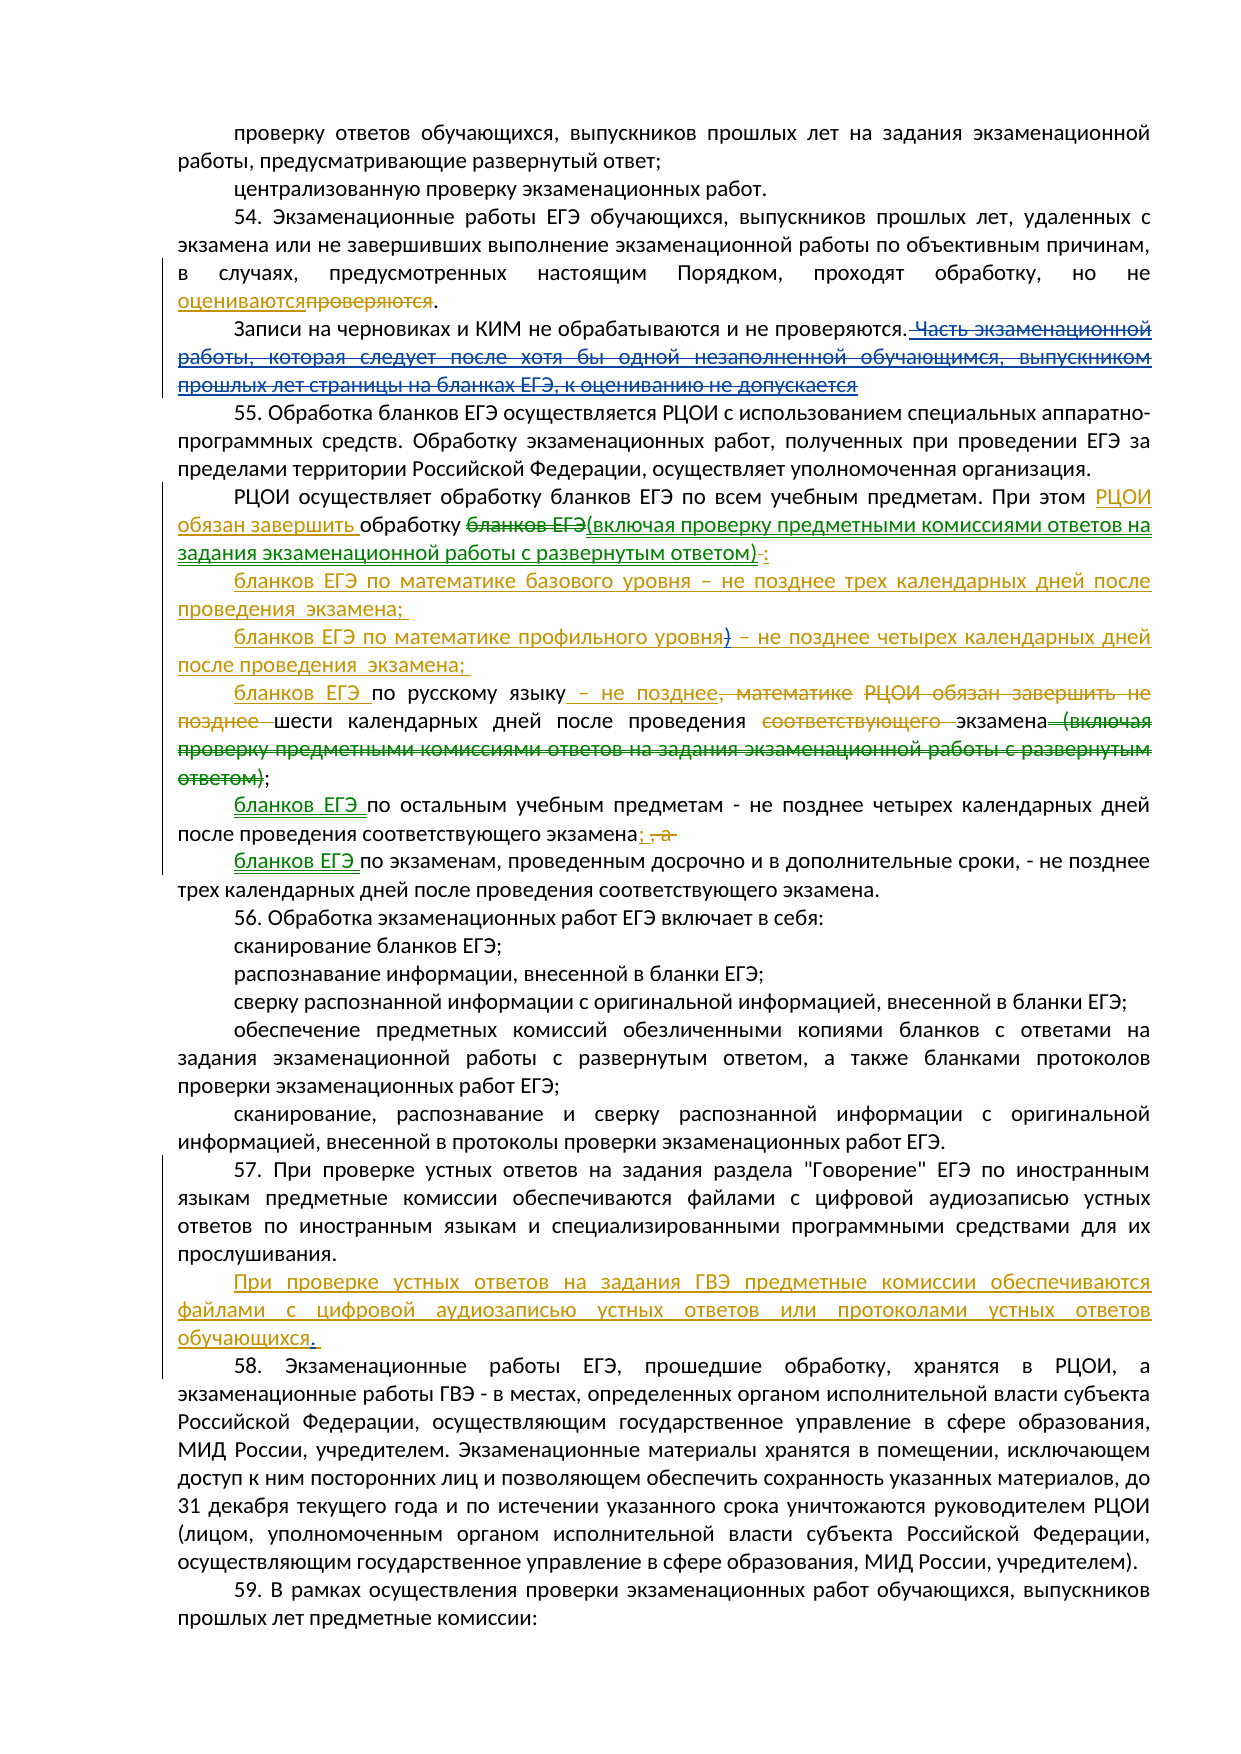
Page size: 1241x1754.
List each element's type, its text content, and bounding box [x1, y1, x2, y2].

text проверку ответов обучающихся, выпускников прошлых лет на задания экзаменационной работы, предусматривающие развернутый ответ; [177, 118, 1152, 174]
text распознавание информации, внесенной в бланки ЕГЭ; [177, 959, 1152, 987]
text Записи на черновиках и КИМ не обрабатываются и не проверяются. [177, 367, 1152, 398]
text сканирование бланков ЕГЭ; [177, 931, 1152, 959]
text обеспечение предметных комиссий обезличенными копиями бланков с ответами на задания экзаменационной работы с развернутым ответом, а также бланками протоколов проверки экзаменационных работ ЕГЭ; [177, 1015, 1152, 1099]
text 56. Обработка экзаменационных работ ЕГЭ включает в себя: [177, 903, 1152, 931]
text 57. При проверке устных ответов на задания раздела "Говорение" ЕГЭ по иностранным языкам предметные комиссии обеспечиваются файлами с цифровой аудиозаписью устных ответов по иностранным языкам и специализированными программными средствами для их прослушивания. [177, 1155, 1152, 1267]
text РЦОИ осуществляет обработку бланков ЕГЭ по всем учебным предметам. При этом обработку [177, 482, 1152, 566]
text централизованную проверку экзаменационных работ. [177, 174, 1152, 202]
text сверку распознанной информации с оригинальной информацией, внесенной в бланки ЕГЭ; [177, 987, 1152, 1015]
text сканирование, распознавание и сверку распознанной информации с оригинальной информацией, внесенной в протоколы проверки экзаменационных работ ЕГЭ. [177, 1099, 1152, 1155]
text Записи на черновиках и КИМ не обрабатываются и не проверяются. [177, 314, 1152, 358]
text 59. В рамках осуществления проверки экзаменационных работ обучающихся, выпускников прошлых лет предметные комиссии: [177, 1575, 1152, 1631]
text по русскому языку шести календарных дней после проведения экзамена; [177, 678, 1152, 750]
text 55. Обработка бланков ЕГЭ осуществляется РЦОИ с использованием специальных аппаратно-программных средств. Обработку экзаменационных работ, полученных при проведении ЕГЭ за пределами территории Российской Федерации, осуществляет уполномоченная организация. [177, 398, 1152, 482]
text 54. Экзаменационные работы ЕГЭ обучающихся, выпускников прошлых лет, удаленных с экзамена или не завершивших выполнение экзаменационной работы по объективным причинам, в случаях, предусмотренных настоящим Порядком, проходят обработку, но не . [177, 202, 1152, 314]
text по русскому языку шести календарных дней после проведения экзамена; [177, 753, 1152, 791]
text 58. Экзаменационные работы ЕГЭ, прошедшие обработку, хранятся в РЦОИ, а экзаменационные работы ГВЭ - в местах, определенных органом исполнительной власти субъекта Российской Федерации, осуществляющим государственное управление в сфере образования, МИД России, учредителем. Экзаменационные материалы хранятся в помещении, исключающем доступ к ним посторонних лиц и позволяющем обеспечить сохранность указанных материалов, до 31 декабря текущего года и по истечении указанного срока уничтожаются руководителем РЦОИ (лицом, уполномоченным органом исполнительной власти субъекта Российской Федерации, осуществляющим государственное управление в сфере образования, МИД России, учредителем). [177, 1351, 1152, 1575]
text по экзаменам, проведенным досрочно и в дополнительные сроки, - не позднее трех календарных дней после проведения соответствующего экзамена. [177, 847, 1152, 903]
text по остальным учебным предметам - не позднее четырех календарных дней после проведения соответствующего экзамена [177, 791, 1152, 847]
